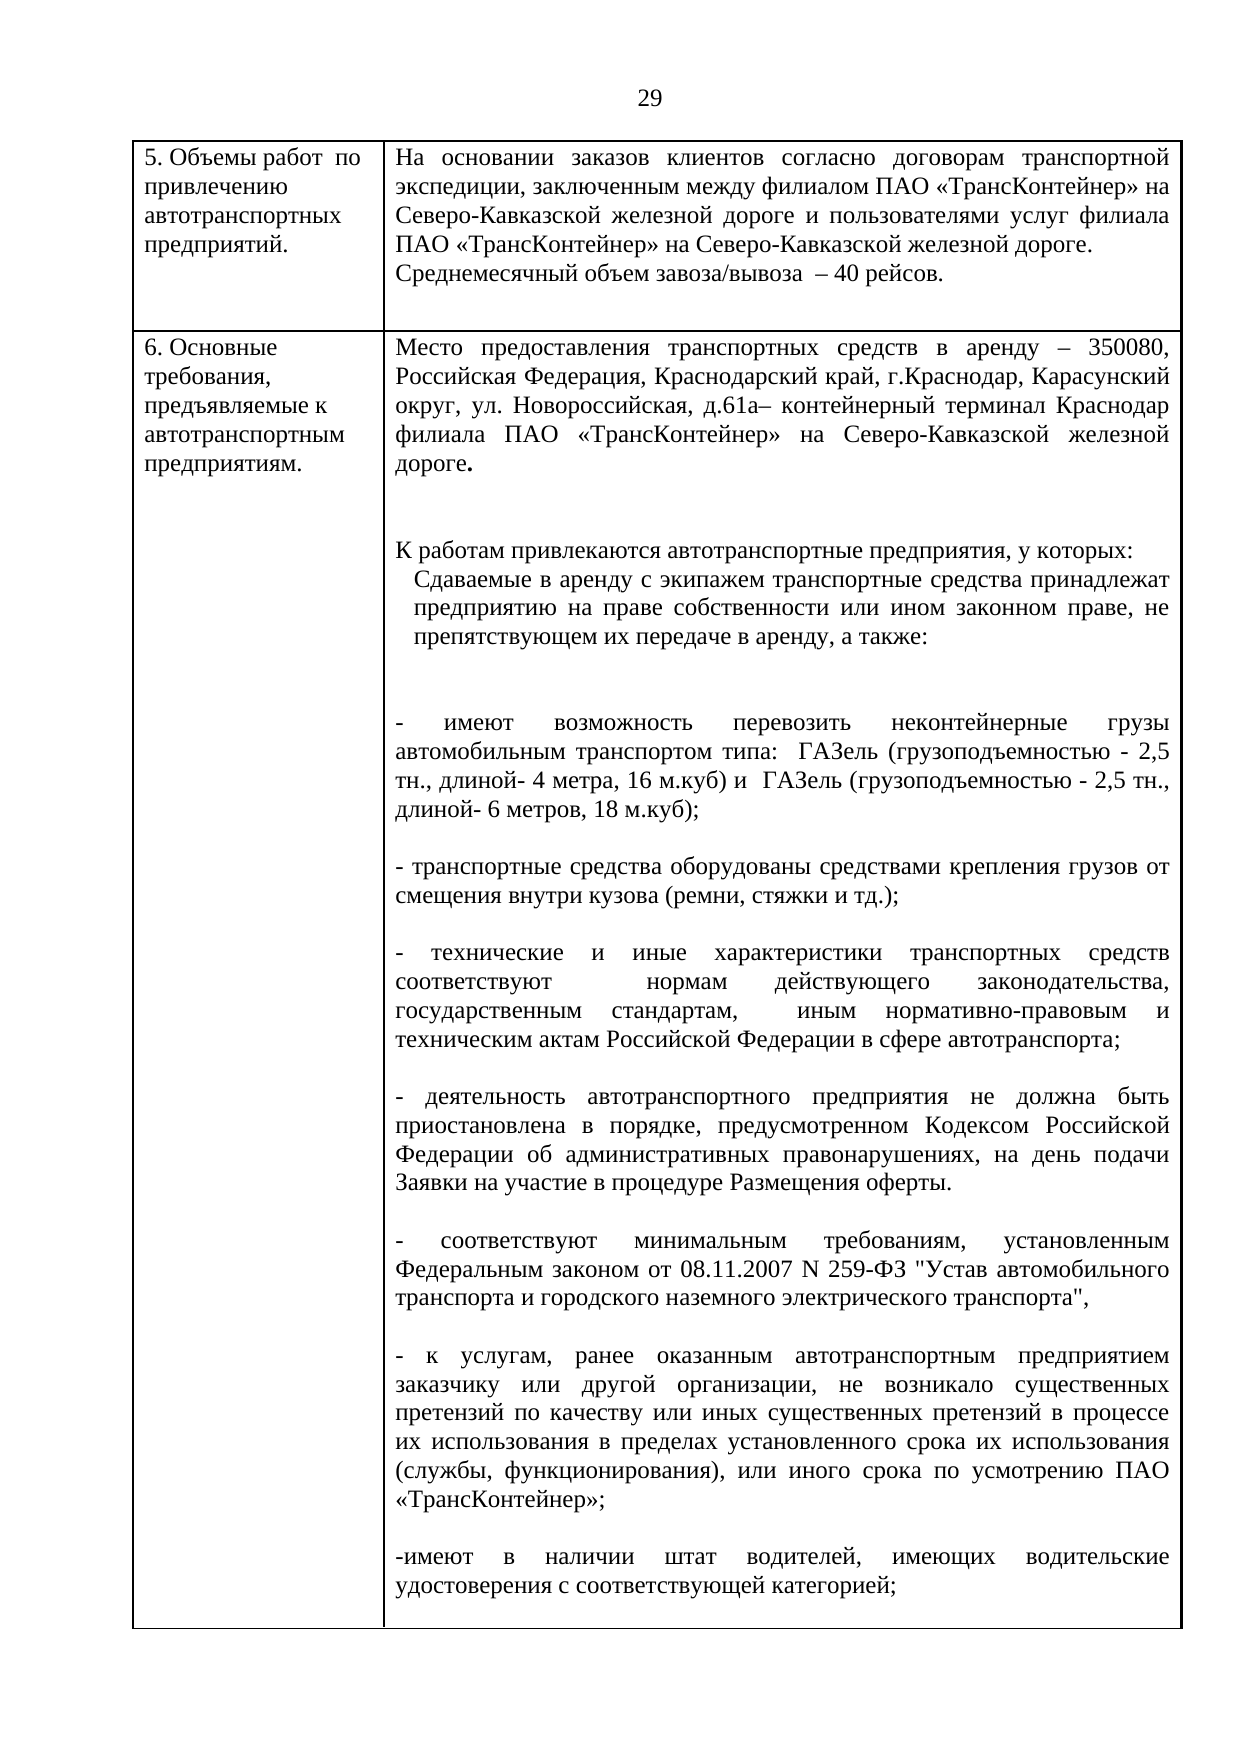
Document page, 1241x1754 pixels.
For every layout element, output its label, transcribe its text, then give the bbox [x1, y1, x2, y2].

table_cell На основании заказов клиентов согласно договорам транспортной экспедиции, заключенным между филиалом ПАО «ТрансКонтейнер» на Северо-Кавказской железной дороге и пользователями услуг филиала ПАО «ТрансКонтейнер» на Северо-Кавказской железной дороге. Среднемесячный объем завоза/вывоза – 40 рейсов. [385, 142, 1180, 330]
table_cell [385, 332, 1180, 1627]
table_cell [134, 332, 383, 1627]
table_cell 5. Объемы работ по привлечению автотранспортных предприятий. [134, 142, 383, 330]
